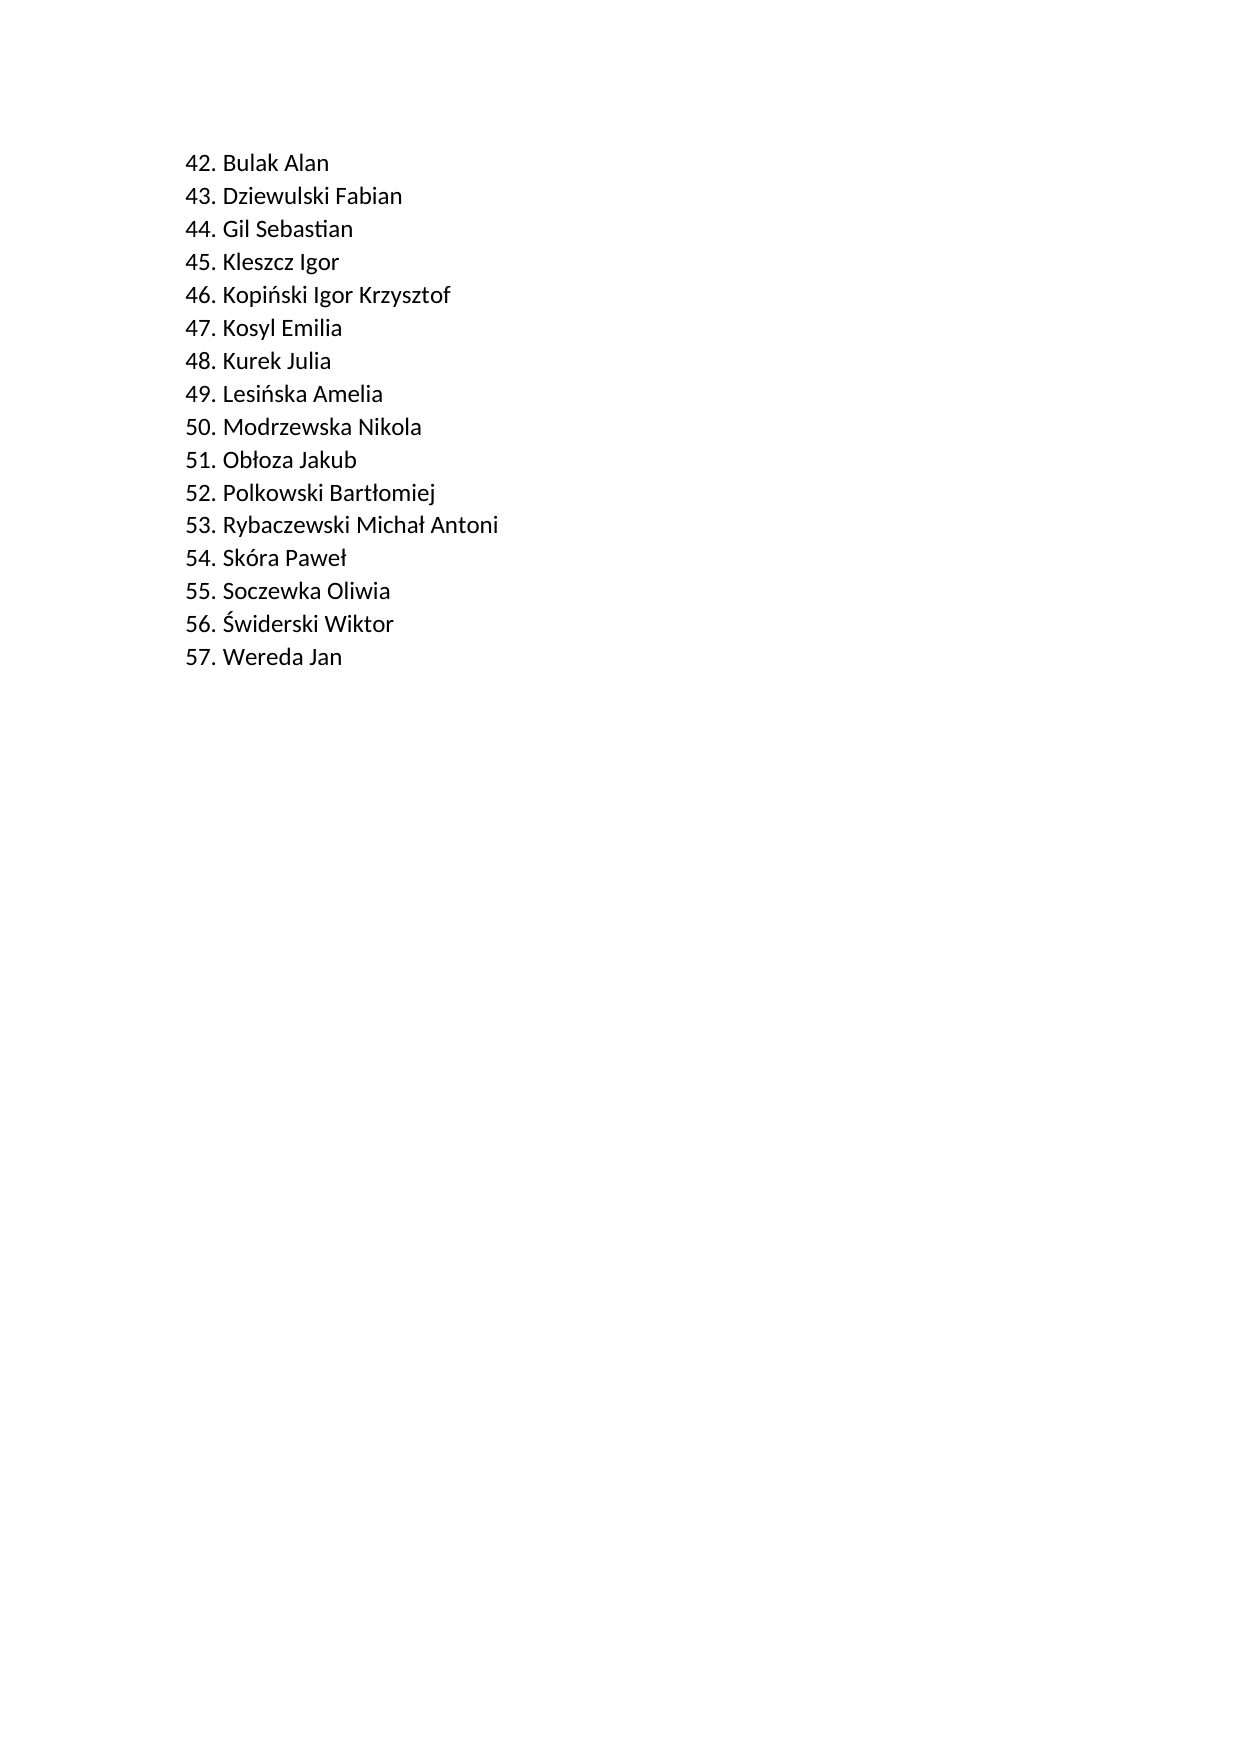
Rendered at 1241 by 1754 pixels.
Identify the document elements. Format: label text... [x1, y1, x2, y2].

list Gil Sebastian [185, 213, 1093, 244]
list Świderski Wiktor [185, 608, 1093, 639]
list Skóra Paweł [185, 543, 1093, 573]
list Bulak Alan [185, 148, 1093, 178]
list Dziewulski Fabian [185, 181, 1093, 211]
list Kopiński Igor Krzysztof [185, 279, 1093, 310]
list Kleszcz Igor [185, 246, 1093, 277]
list Polkowski Bartłomiej [185, 477, 1093, 507]
list Kurek Julia [185, 345, 1093, 376]
list Lesińska Amelia [185, 378, 1093, 408]
list Rybaczewski Michał Antoni [185, 510, 1093, 540]
list Obłoza Jakub [185, 444, 1093, 474]
list Wereda Jan [185, 641, 1093, 672]
list Soczewka Oliwia [185, 576, 1093, 606]
list Kosyl Emilia [185, 312, 1093, 343]
list Modrzewska Nikola [185, 411, 1093, 441]
